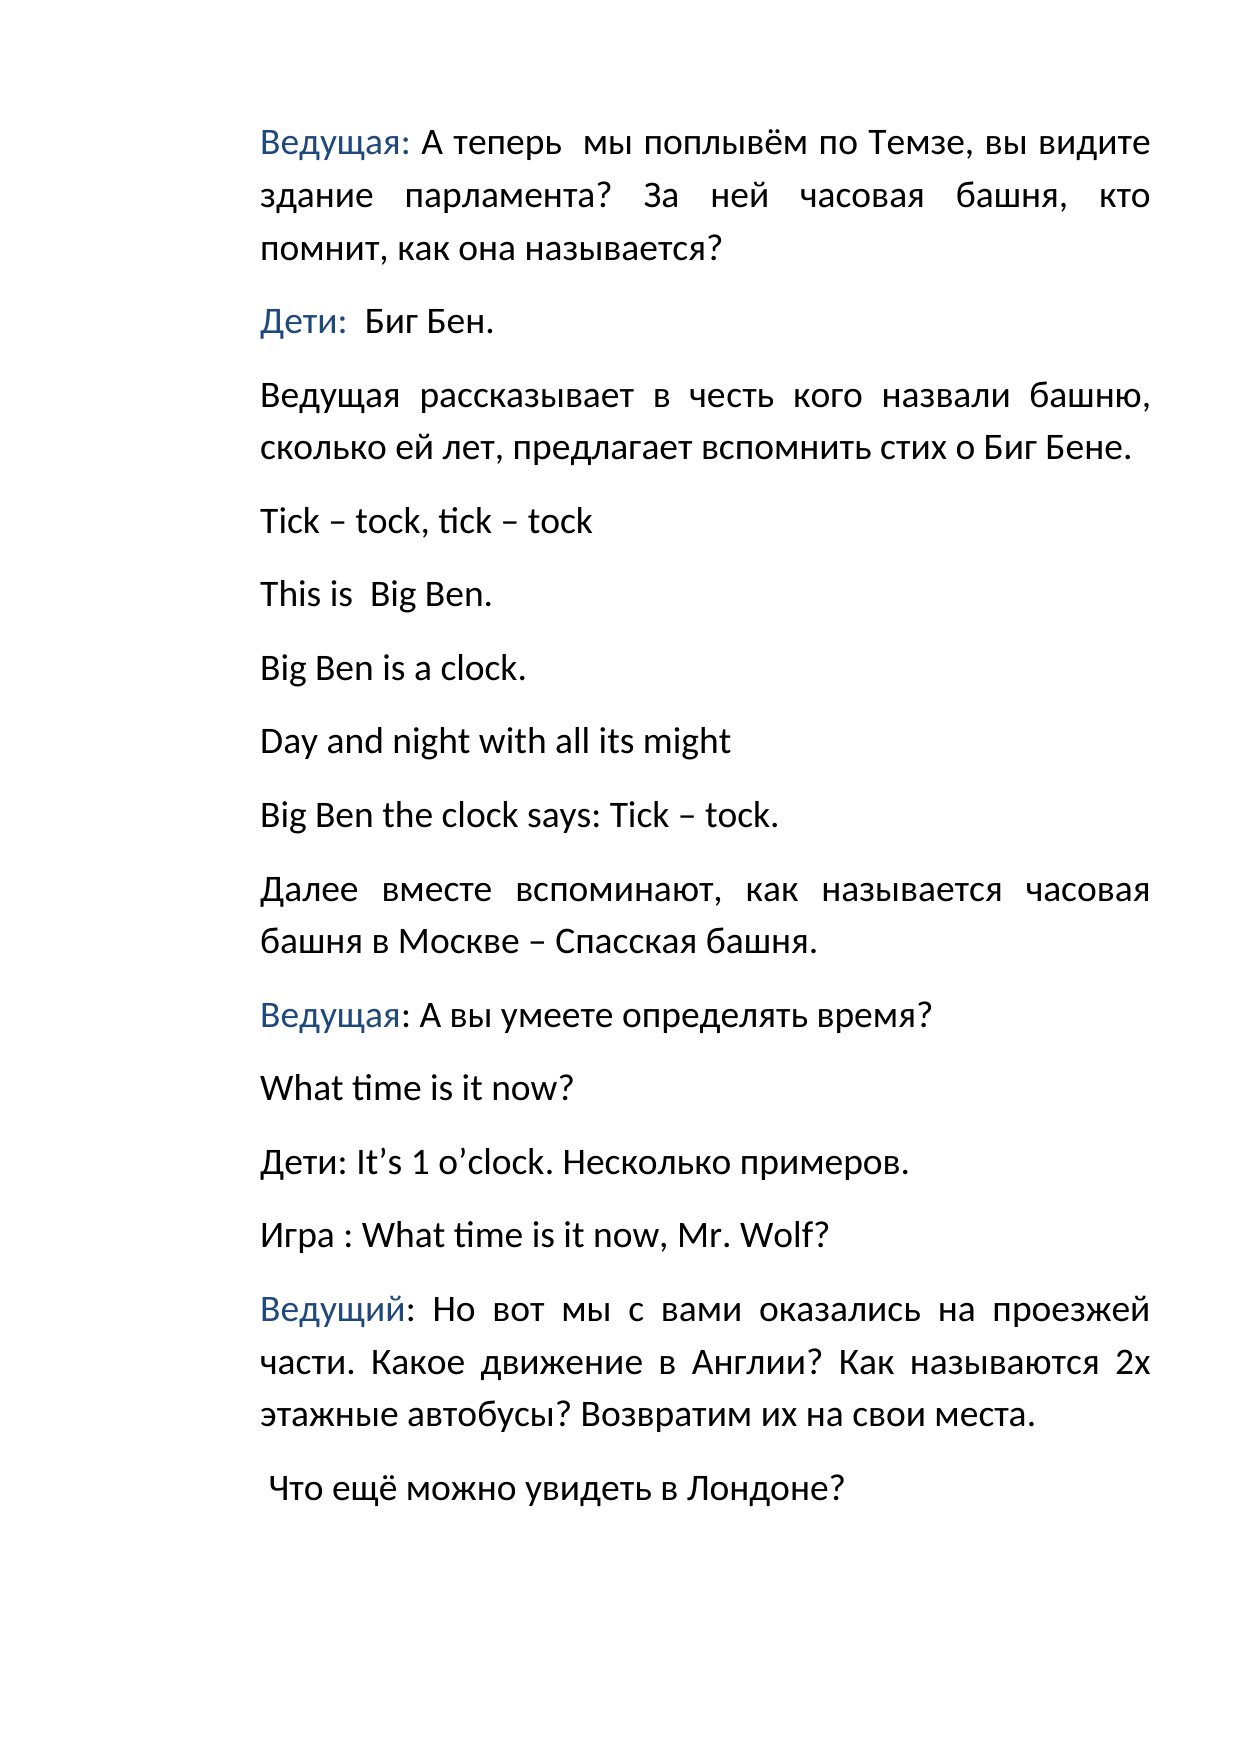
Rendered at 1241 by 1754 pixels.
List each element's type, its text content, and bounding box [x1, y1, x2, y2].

text Игра : What time is it now, Mr. Wolf? [260, 1211, 1152, 1257]
text What time is it now? [260, 1064, 1152, 1110]
text Ведущая: А теперь мы поплывём по Темзе, вы видите здание парламента? За ней часовая башня, кто помнит, как она называется? [260, 118, 1152, 269]
text Далее вместе вспоминают, как называется часовая башня в Москве – Спасская башня. [260, 864, 1152, 963]
text Дети: Биг Бен. [260, 297, 1152, 343]
text Ведущий: Но вот мы с вами оказались на проезжей части. Какое движение в Англии? Как называются 2х этажные автобусы? Возвратим их на свои места. [260, 1285, 1152, 1436]
text Что ещё можно увидеть в Лондоне? [260, 1464, 1152, 1510]
text Дети: It’s 1 o’clock. Несколько примеров. [260, 1138, 1152, 1184]
text Ведущая рассказывает в чеcть кого назвали башню, сколько ей лет, предлагает вспомнить стих о Биг Бене. [260, 371, 1152, 469]
text Ведущая: А вы умеете определять время? [260, 991, 1152, 1037]
text Big Ben the clock says: Tick – tock. [260, 791, 1152, 837]
text Big Ben is a clock. [260, 644, 1152, 690]
text Tick – tock, tick – tock [260, 497, 1152, 543]
text This is Big Ben. [260, 570, 1152, 616]
text Day and night with all its might [260, 717, 1152, 763]
